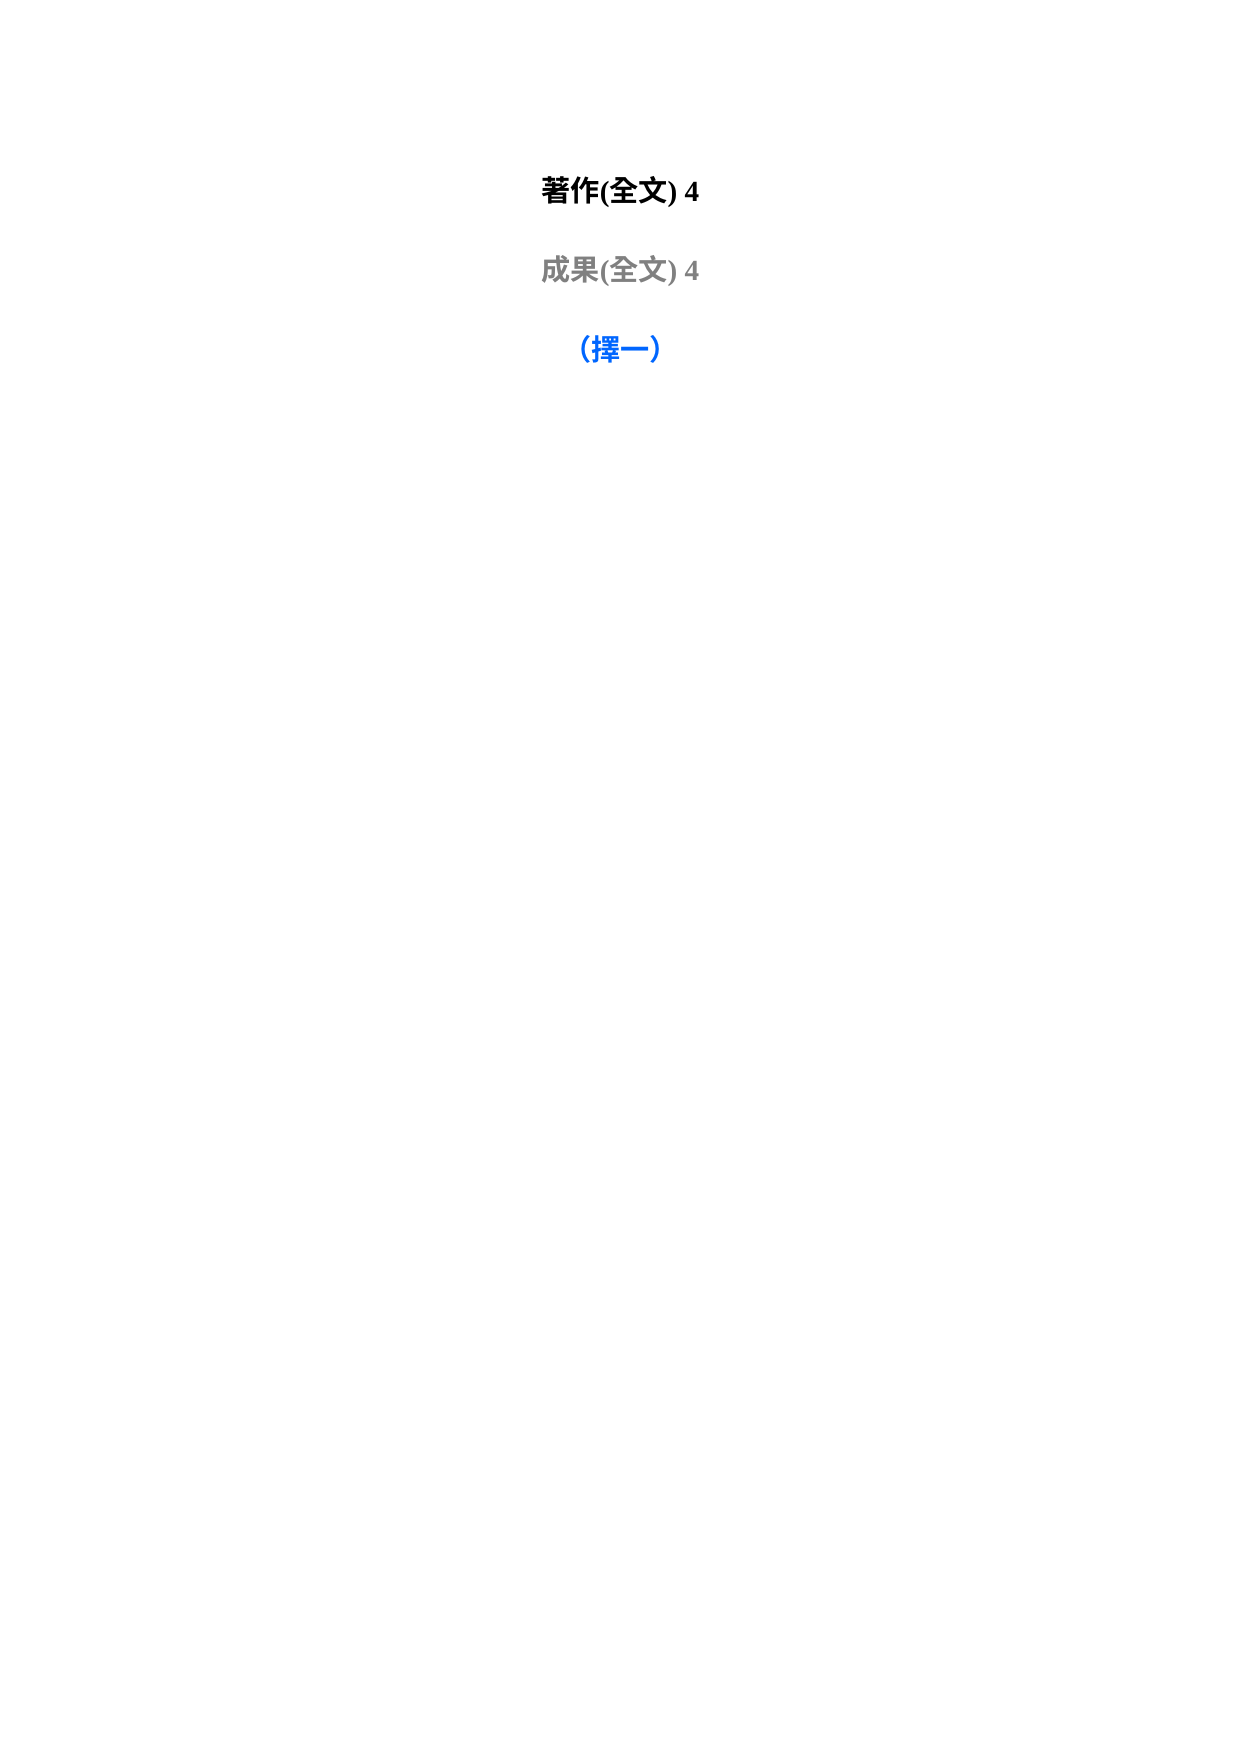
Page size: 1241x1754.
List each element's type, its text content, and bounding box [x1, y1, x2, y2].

text 著作(全文) 4 [118, 149, 1122, 228]
text 成果(全文) 4 [118, 228, 1122, 308]
text （擇一） [118, 308, 1122, 387]
